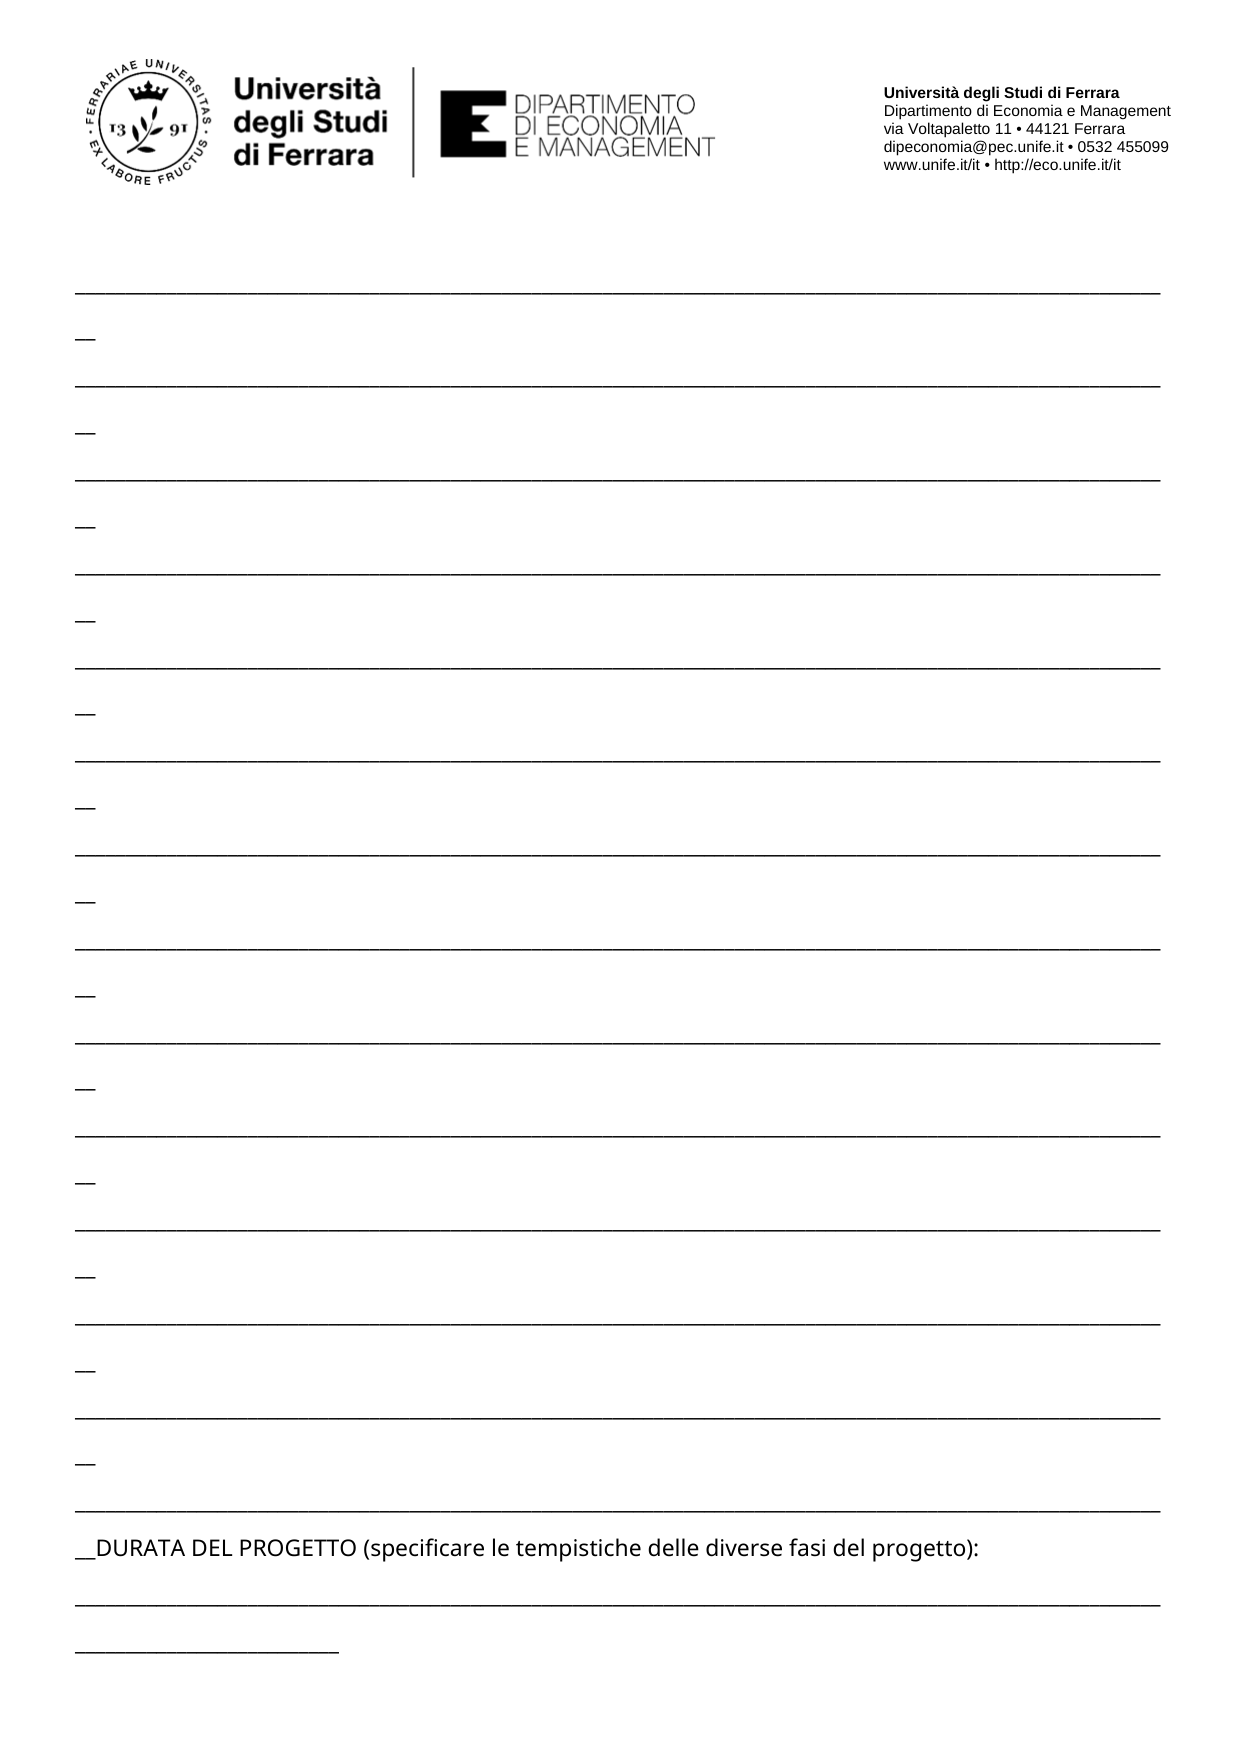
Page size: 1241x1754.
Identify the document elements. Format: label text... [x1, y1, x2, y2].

text _____________________________________________________________________________________________________________ [75, 829, 1165, 907]
text _____________________________________________________________________________________________________________ [75, 735, 1165, 813]
text _____________________________________________________________________________________________________________ [75, 454, 1165, 532]
text _____________________________________________________________________________________________________________ [75, 267, 1165, 345]
text _____________________________________________________________________________________________________________ [75, 1298, 1165, 1376]
text _____________________________________________________________________________________________________________________________________ [75, 1579, 1165, 1657]
text _____________________________________________________________________________________________________________ [75, 1392, 1165, 1470]
text _____________________________________________________________________________________________________________ [75, 642, 1165, 720]
text _____________________________________________________________________________________________________________DURATA DEL PROGETTO (specificare le tempistiche delle diverse fasi del progetto): [75, 1485, 1165, 1563]
text _____________________________________________________________________________________________________________ [75, 548, 1165, 626]
text _____________________________________________________________________________________________________________ [75, 923, 1165, 1001]
text _____________________________________________________________________________________________________________ [75, 1017, 1165, 1095]
picture [86, 59, 716, 185]
text _____________________________________________________________________________________________________________ [75, 360, 1165, 438]
text _____________________________________________________________________________________________________________ [75, 1204, 1165, 1282]
text _____________________________________________________________________________________________________________ [75, 1110, 1165, 1188]
